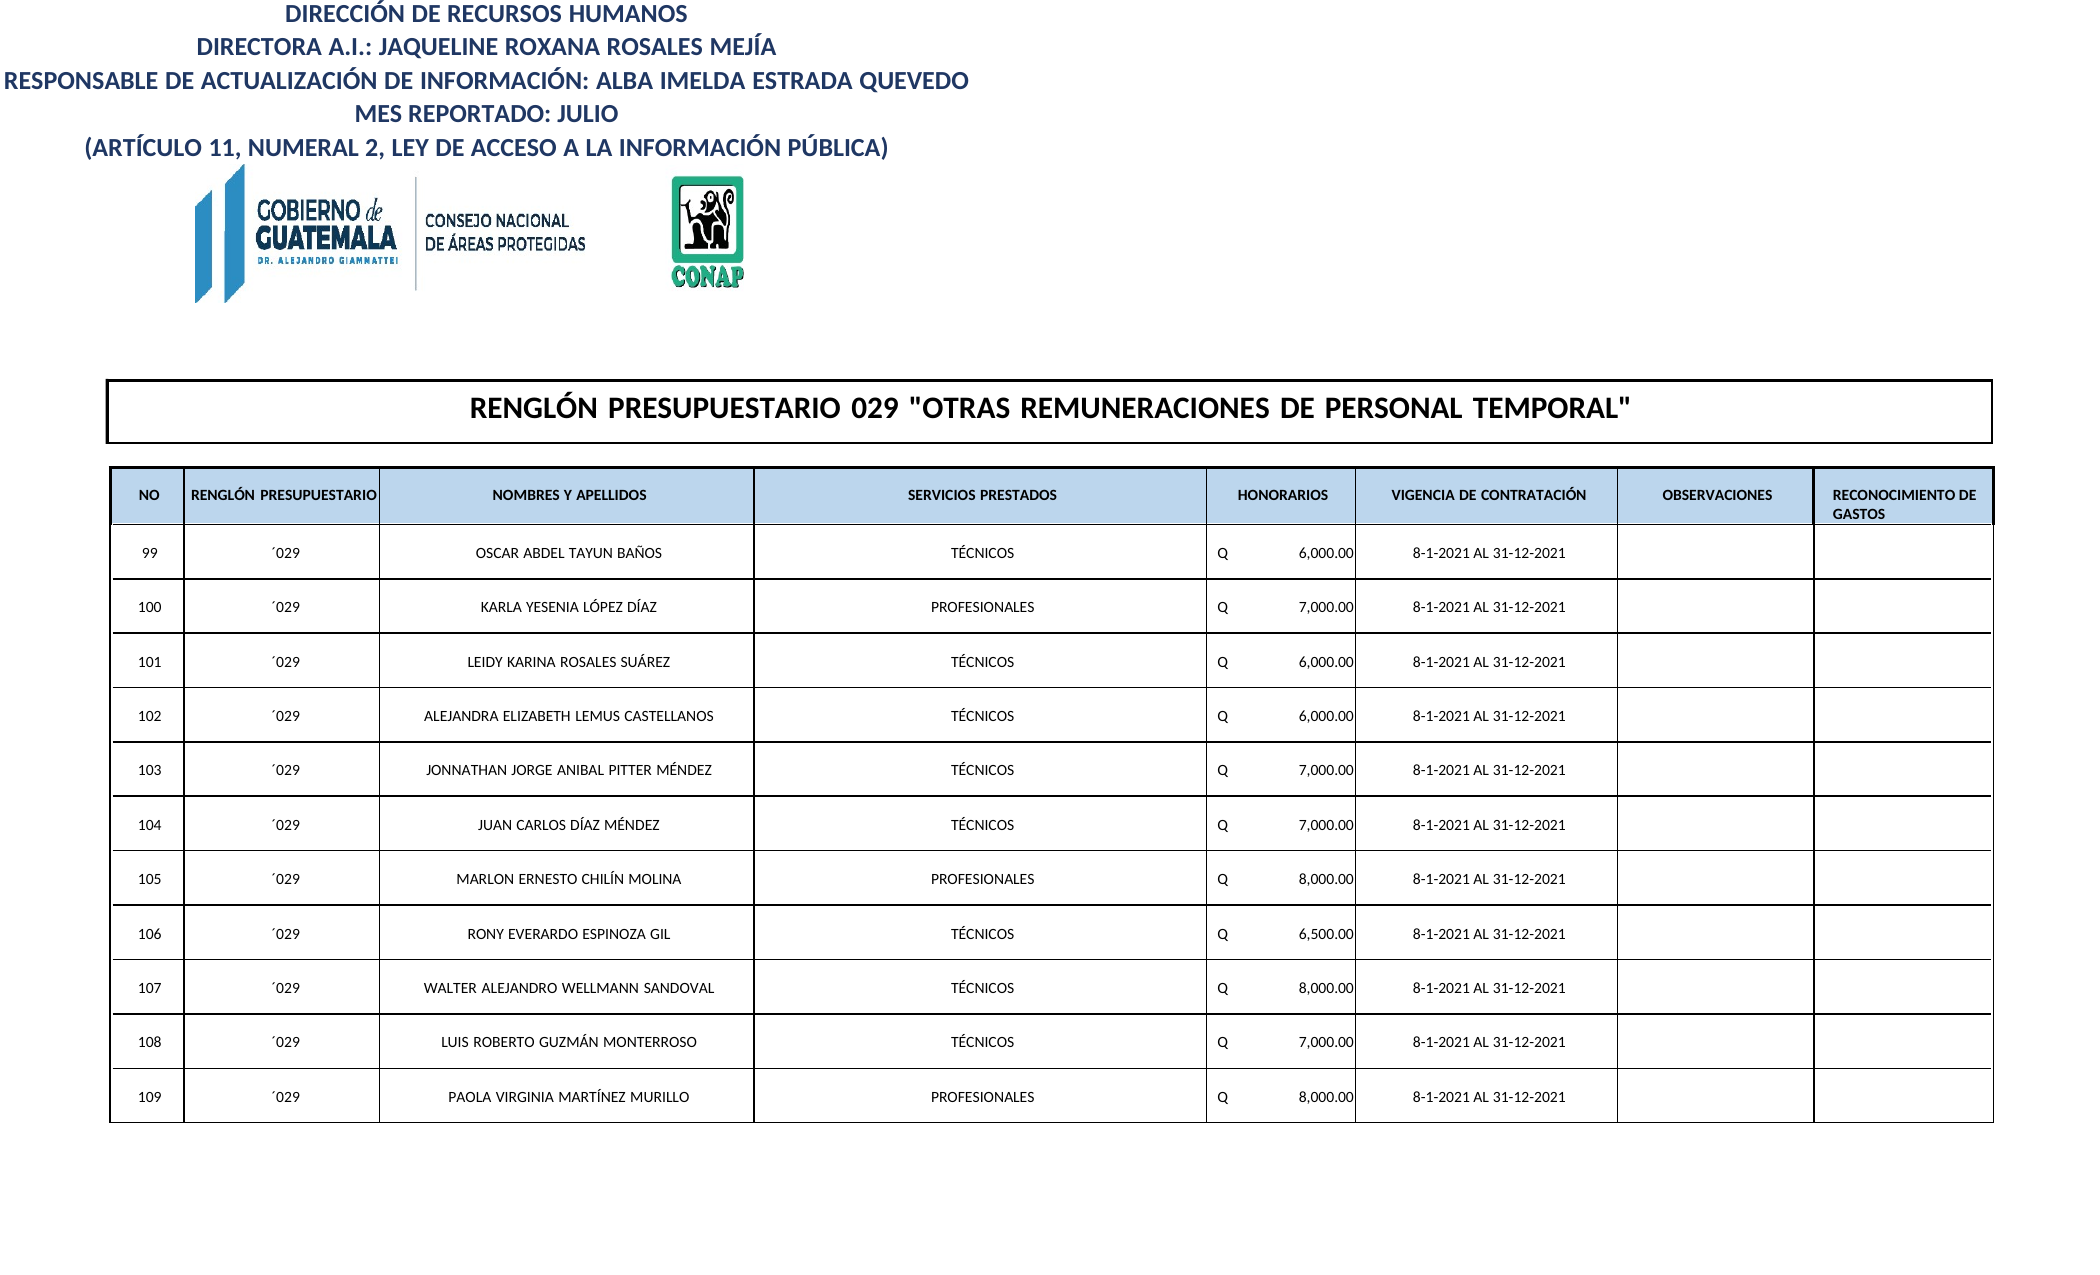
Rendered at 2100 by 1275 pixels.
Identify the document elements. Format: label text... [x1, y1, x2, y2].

table_cell Q [1207, 797, 1260, 850]
table_header RECONOCIMIENTO DE GASTOS [1815, 469, 1992, 523]
table_cell WALTER ALEJANDRO WELLMANN SANDOVAL [380, 960, 753, 1013]
table_header NO [112, 469, 183, 523]
table_cell [1618, 1015, 1813, 1067]
table_cell Q [1207, 688, 1260, 741]
table_cell TÉCNICOS [755, 960, 1206, 1013]
table_cell 8,000.00 [1260, 960, 1355, 1013]
table_cell Q [1207, 580, 1260, 632]
picture [195, 164, 744, 303]
table_cell TÉCNICOS [755, 525, 1206, 578]
table_cell Q [1207, 1015, 1260, 1067]
table_cell KARLA YESENIA LÓPEZ DÍAZ [380, 580, 753, 632]
table_cell TÉCNICOS [755, 634, 1206, 687]
table_header OBSERVACIONES [1618, 469, 1812, 523]
table_cell PROFESIONALES [755, 1069, 1206, 1122]
table_cell 8-1-2021 AL 31-12-2021 [1356, 580, 1617, 632]
table_cell ´029 [185, 1015, 379, 1067]
table_cell 7,000.00 [1260, 1015, 1355, 1067]
table_cell [1815, 850, 1993, 904]
table_cell ´029 [185, 851, 379, 904]
table_cell [1815, 904, 1993, 959]
table_cell [1815, 1068, 1993, 1122]
table_cell 7,000.00 [1260, 797, 1355, 850]
table_cell Q [1207, 851, 1260, 904]
table_cell 102 [111, 687, 183, 741]
table_cell TÉCNICOS [755, 797, 1206, 850]
table_cell ´029 [185, 634, 379, 687]
table_cell 7,000.00 [1260, 580, 1355, 632]
table_cell [1815, 795, 1993, 850]
table_cell Q [1207, 525, 1260, 578]
table_cell JONNATHAN JORGE ANIBAL PITTER MÉNDEZ [380, 743, 753, 795]
table_cell ´029 [185, 906, 379, 959]
table_cell [1618, 797, 1813, 850]
table_cell 7,000.00 [1260, 743, 1355, 795]
table_cell [1815, 741, 1993, 795]
table_cell ´029 [185, 580, 379, 632]
table_cell 6,500.00 [1260, 906, 1355, 959]
table_header SERVICIOS PRESTADOS [755, 469, 1206, 523]
table_cell PROFESIONALES [755, 851, 1206, 904]
table_cell 101 [111, 632, 183, 687]
table_cell ´029 [185, 688, 379, 741]
table_cell 8-1-2021 AL 31-12-2021 [1356, 743, 1617, 795]
table_cell [1618, 906, 1813, 959]
table_cell ´029 [185, 743, 379, 795]
table_cell [1815, 524, 1993, 578]
table_cell ALEJANDRA ELIZABETH LEMUS CASTELLANOS [380, 688, 753, 741]
table_cell TÉCNICOS [755, 688, 1206, 741]
table_cell ´029 [185, 960, 379, 1013]
table_cell 8,000.00 [1260, 851, 1355, 904]
table_cell JUAN CARLOS DÍAZ MÉNDEZ [380, 797, 753, 850]
table_header HONORARIOS [1207, 469, 1355, 523]
table_header RENGLÓN PRESUPUESTARIO [185, 469, 379, 523]
table_cell [1618, 851, 1813, 904]
table_cell Q [1207, 634, 1260, 687]
table_cell 103 [111, 741, 183, 795]
table_cell 6,000.00 [1260, 688, 1355, 741]
table_cell TÉCNICOS [755, 743, 1206, 795]
table_cell PAOLA VIRGINIA MARTÍNEZ MURILLO [380, 1069, 753, 1122]
table_cell 8-1-2021 AL 31-12-2021 [1356, 851, 1617, 904]
table_cell 8-1-2021 AL 31-12-2021 [1356, 1015, 1617, 1067]
table_cell PROFESIONALES [755, 580, 1206, 632]
table_header NOMBRES Y APELLIDOS [380, 469, 753, 523]
table_cell 8-1-2021 AL 31-12-2021 [1356, 906, 1617, 959]
table_cell LEIDY KARINA ROSALES SUÁREZ [380, 634, 753, 687]
table_cell 8-1-2021 AL 31-12-2021 [1356, 797, 1617, 850]
table_cell 8-1-2021 AL 31-12-2021 [1356, 634, 1617, 687]
table_cell ´029 [185, 525, 379, 578]
table_cell [1815, 632, 1993, 687]
table_cell 107 [111, 959, 183, 1013]
table_cell [1618, 580, 1813, 632]
table_cell 8-1-2021 AL 31-12-2021 [1356, 1069, 1617, 1122]
table_cell ´029 [185, 1069, 379, 1122]
table_cell TÉCNICOS [755, 906, 1206, 959]
table_cell [1618, 1069, 1813, 1122]
table_cell 105 [111, 850, 183, 904]
table_cell Q [1207, 743, 1260, 795]
table_header VIGENCIA DE CONTRATACIÓN [1356, 469, 1617, 523]
table_cell [1618, 688, 1813, 741]
table_cell 108 [111, 1013, 183, 1067]
table_cell 104 [111, 795, 183, 850]
table_cell Q [1207, 960, 1260, 1013]
table_cell 99 [111, 525, 183, 578]
table_cell 8,000.00 [1260, 1069, 1355, 1122]
table_cell MARLON ERNESTO CHILÍN MOLINA [380, 851, 753, 904]
table_cell [1815, 578, 1993, 632]
table_cell 100 [111, 578, 183, 632]
table_cell 106 [111, 904, 183, 959]
table_cell [1618, 743, 1813, 795]
table_cell [1618, 960, 1813, 1013]
table_cell 6,000.00 [1260, 525, 1355, 578]
table_cell [1618, 634, 1813, 687]
table_cell TÉCNICOS [755, 1015, 1206, 1067]
table_cell OSCAR ABDEL TAYUN BAÑOS [380, 525, 753, 578]
table_cell [1815, 1013, 1993, 1067]
table_cell ´029 [185, 797, 379, 850]
table_cell 109 [111, 1068, 183, 1122]
table_cell [1618, 525, 1813, 578]
table_cell RONY EVERARDO ESPINOZA GIL [380, 906, 753, 959]
table_cell 8-1-2021 AL 31-12-2021 [1356, 525, 1617, 578]
table_cell [1815, 687, 1993, 741]
table_cell 8-1-2021 AL 31-12-2021 [1356, 960, 1617, 1013]
table_cell [1815, 959, 1993, 1013]
table_cell 6,000.00 [1260, 634, 1355, 687]
table_cell Q [1207, 1069, 1260, 1122]
table_cell LUIS ROBERTO GUZMÁN MONTERROSO [380, 1015, 753, 1067]
table_cell Q [1207, 906, 1260, 959]
table_cell 8-1-2021 AL 31-12-2021 [1356, 688, 1617, 741]
